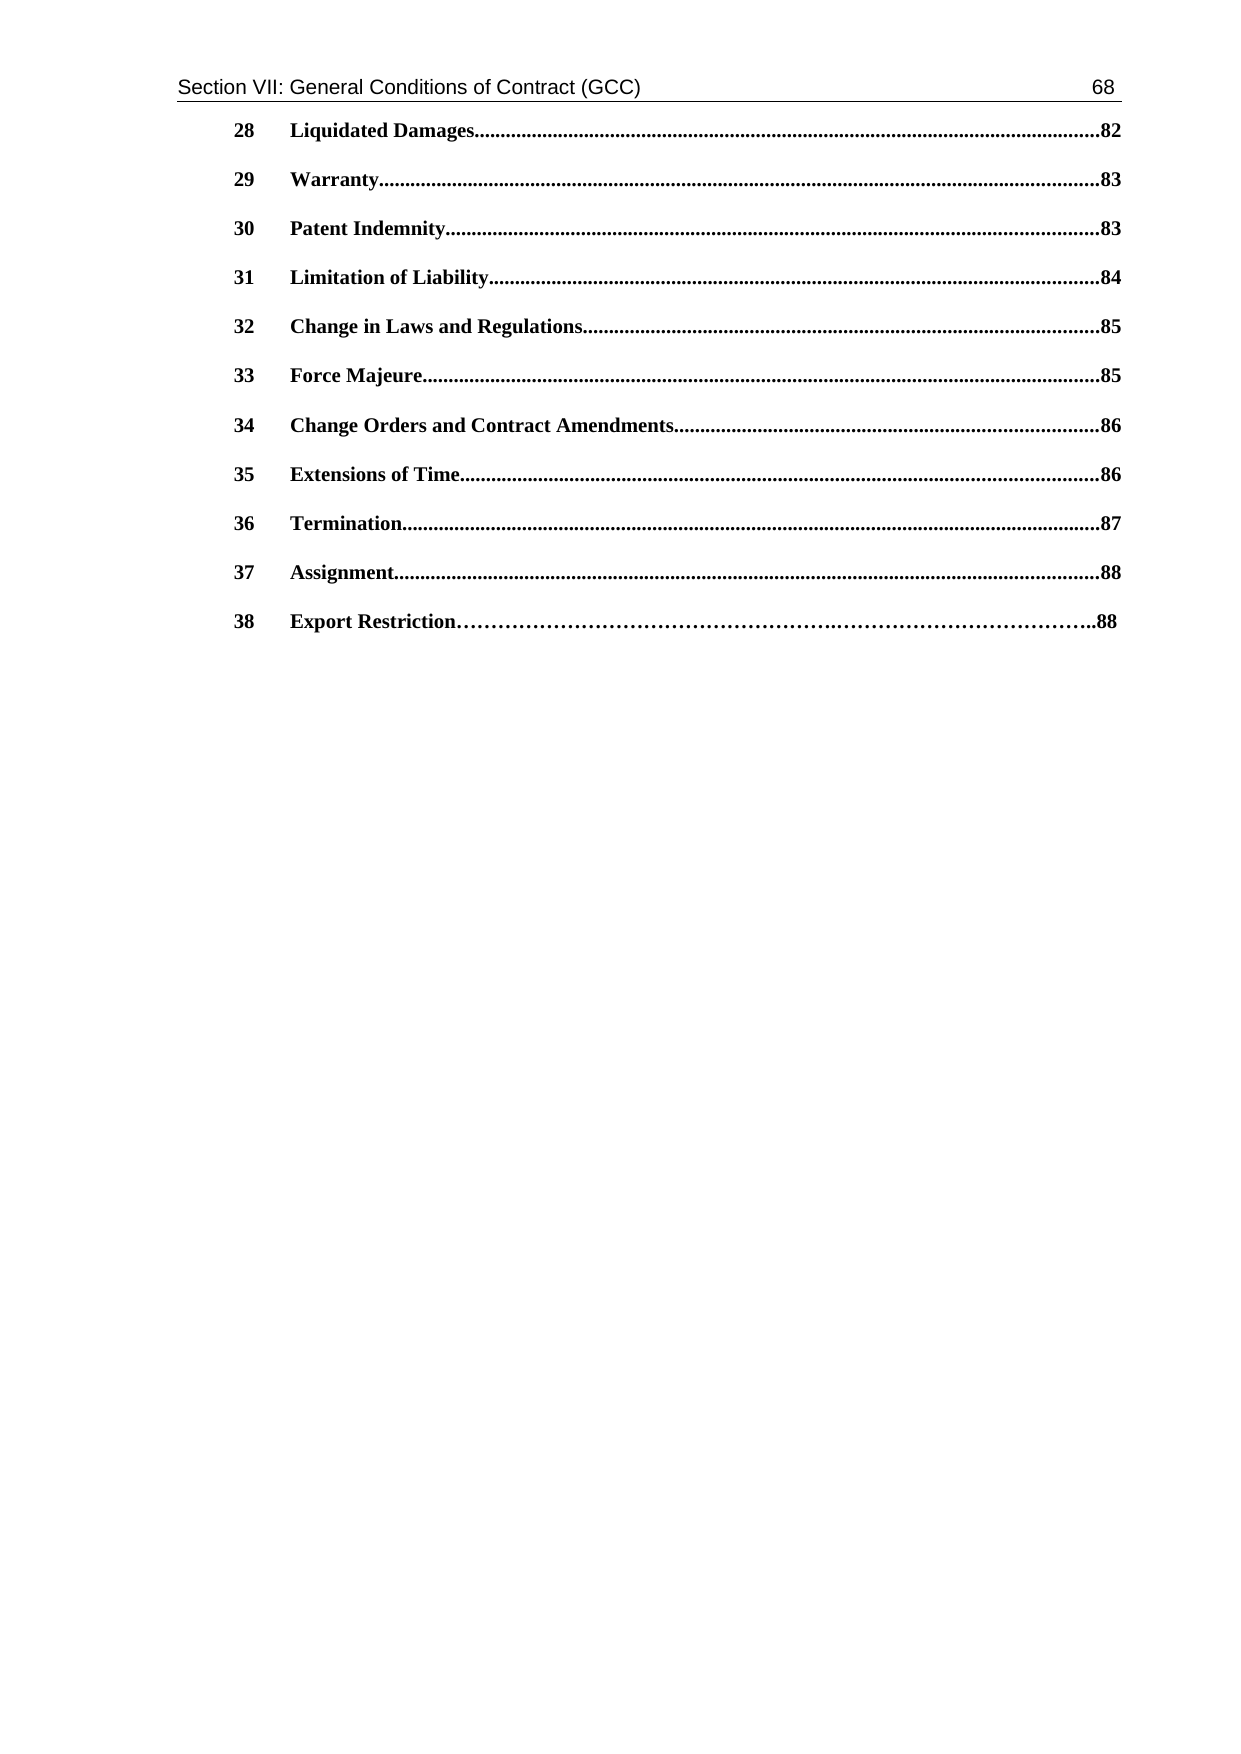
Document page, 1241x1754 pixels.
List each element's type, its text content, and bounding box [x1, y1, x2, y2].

text 38 Export Restriction……………………………………………….………………………………..88 [233, 609, 1122, 633]
text 33 Force Majeure 85 [233, 363, 1122, 387]
text 34 Change Orders and Contract Amendments 86 [233, 412, 1122, 437]
text 31 Limitation of Liability 84 [233, 265, 1122, 289]
text 37 Assignment 88 [233, 560, 1122, 584]
text 28 Liquidated Damages 82 [233, 118, 1122, 142]
text 35 Extensions of Time 86 [233, 462, 1122, 486]
text 29 Warranty 83 [233, 167, 1122, 191]
text 30 Patent Indemnity 83 [233, 216, 1122, 240]
text 36 Termination 87 [233, 511, 1122, 535]
text 32 Change in Laws and Regulations 85 [233, 314, 1122, 338]
